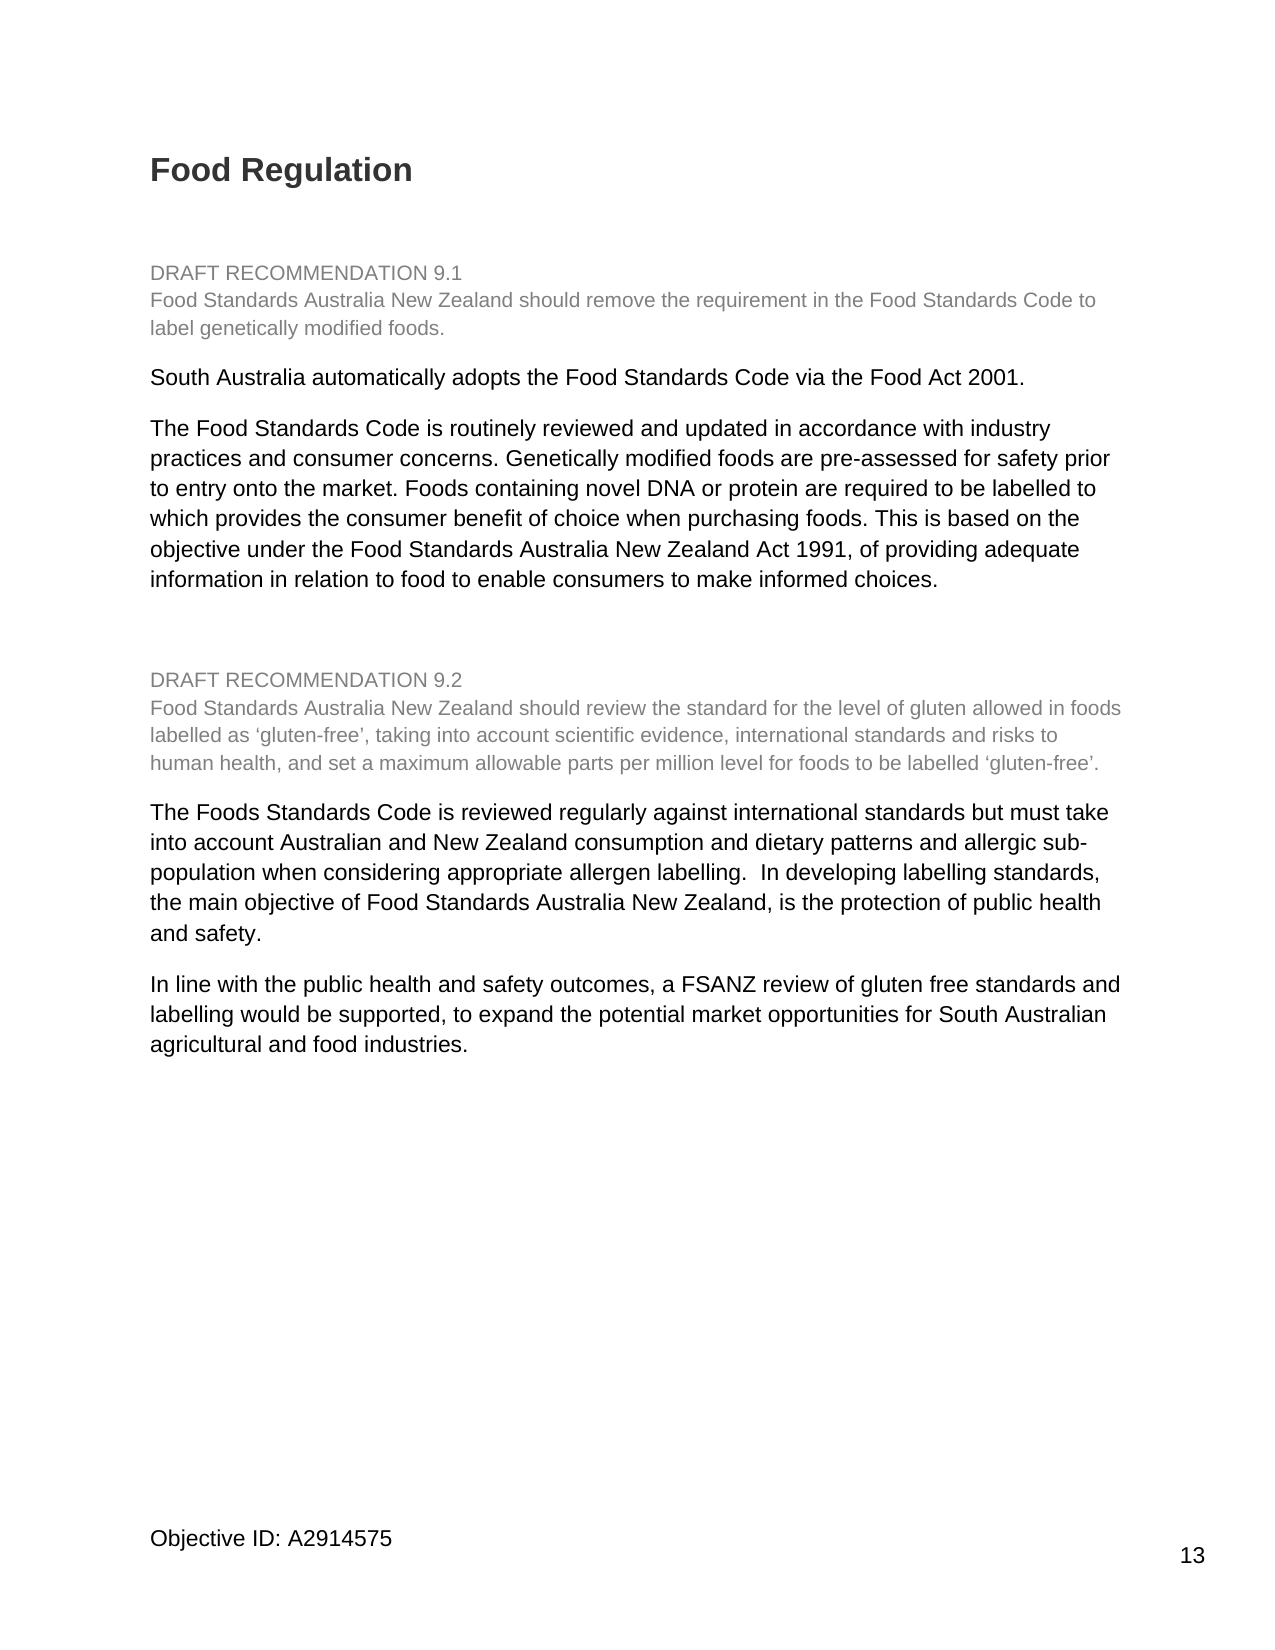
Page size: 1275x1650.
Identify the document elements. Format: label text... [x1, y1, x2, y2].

subtitle DRAFT RECOMMENDATION 9.2 [150, 668, 1125, 692]
text The Food Standards Code is routinely reviewed and updated in accordance with industry practices and consumer concerns. Genetically modified foods are pre-assessed for safety prior to entry onto the market. Foods containing novel DNA or protein are required to be labelled to which provides the consumer benefit of choice when purchasing foods. This is based on the objective under the Food Standards Australia New Zealand Act 1991, of providing adequate information in relation to food to enable consumers to make informed choices. [150, 415, 1125, 592]
text In line with the public health and safety outcomes, a FSANZ review of gluten free standards and labelling would be supported, to expand the potential market opportunities for South Australian agricultural and food industries. [150, 971, 1125, 1057]
subtitle Food Regulation [150, 150, 1140, 188]
text The Foods Standards Code is reviewed regularly against international standards but must take into account Australian and New Zealand consumption and dietary patterns and allergic sub-population when considering appropriate allergen labelling. In developing labelling standards, the main objective of Food Standards Australia New Zealand, is the protection of public health and safety. [150, 799, 1125, 946]
subtitle DRAFT RECOMMENDATION 9.1 [150, 260, 1125, 284]
text Food Standards Australia New Zealand should remove the requirement in the Food Standards Code to label genetically modified foods. [150, 288, 1125, 339]
text South Australia automatically adopts the Food Standards Code via the Food Act 2001. [150, 364, 1125, 390]
text Food Standards Australia New Zealand should review the standard for the level of gluten allowed in foods labelled as ‘gluten-free’, taking into account scientific evidence, international standards and risks to human health, and set a maximum allowable parts per million level for foods to be labelled ‘gluten-free’. [150, 695, 1125, 774]
